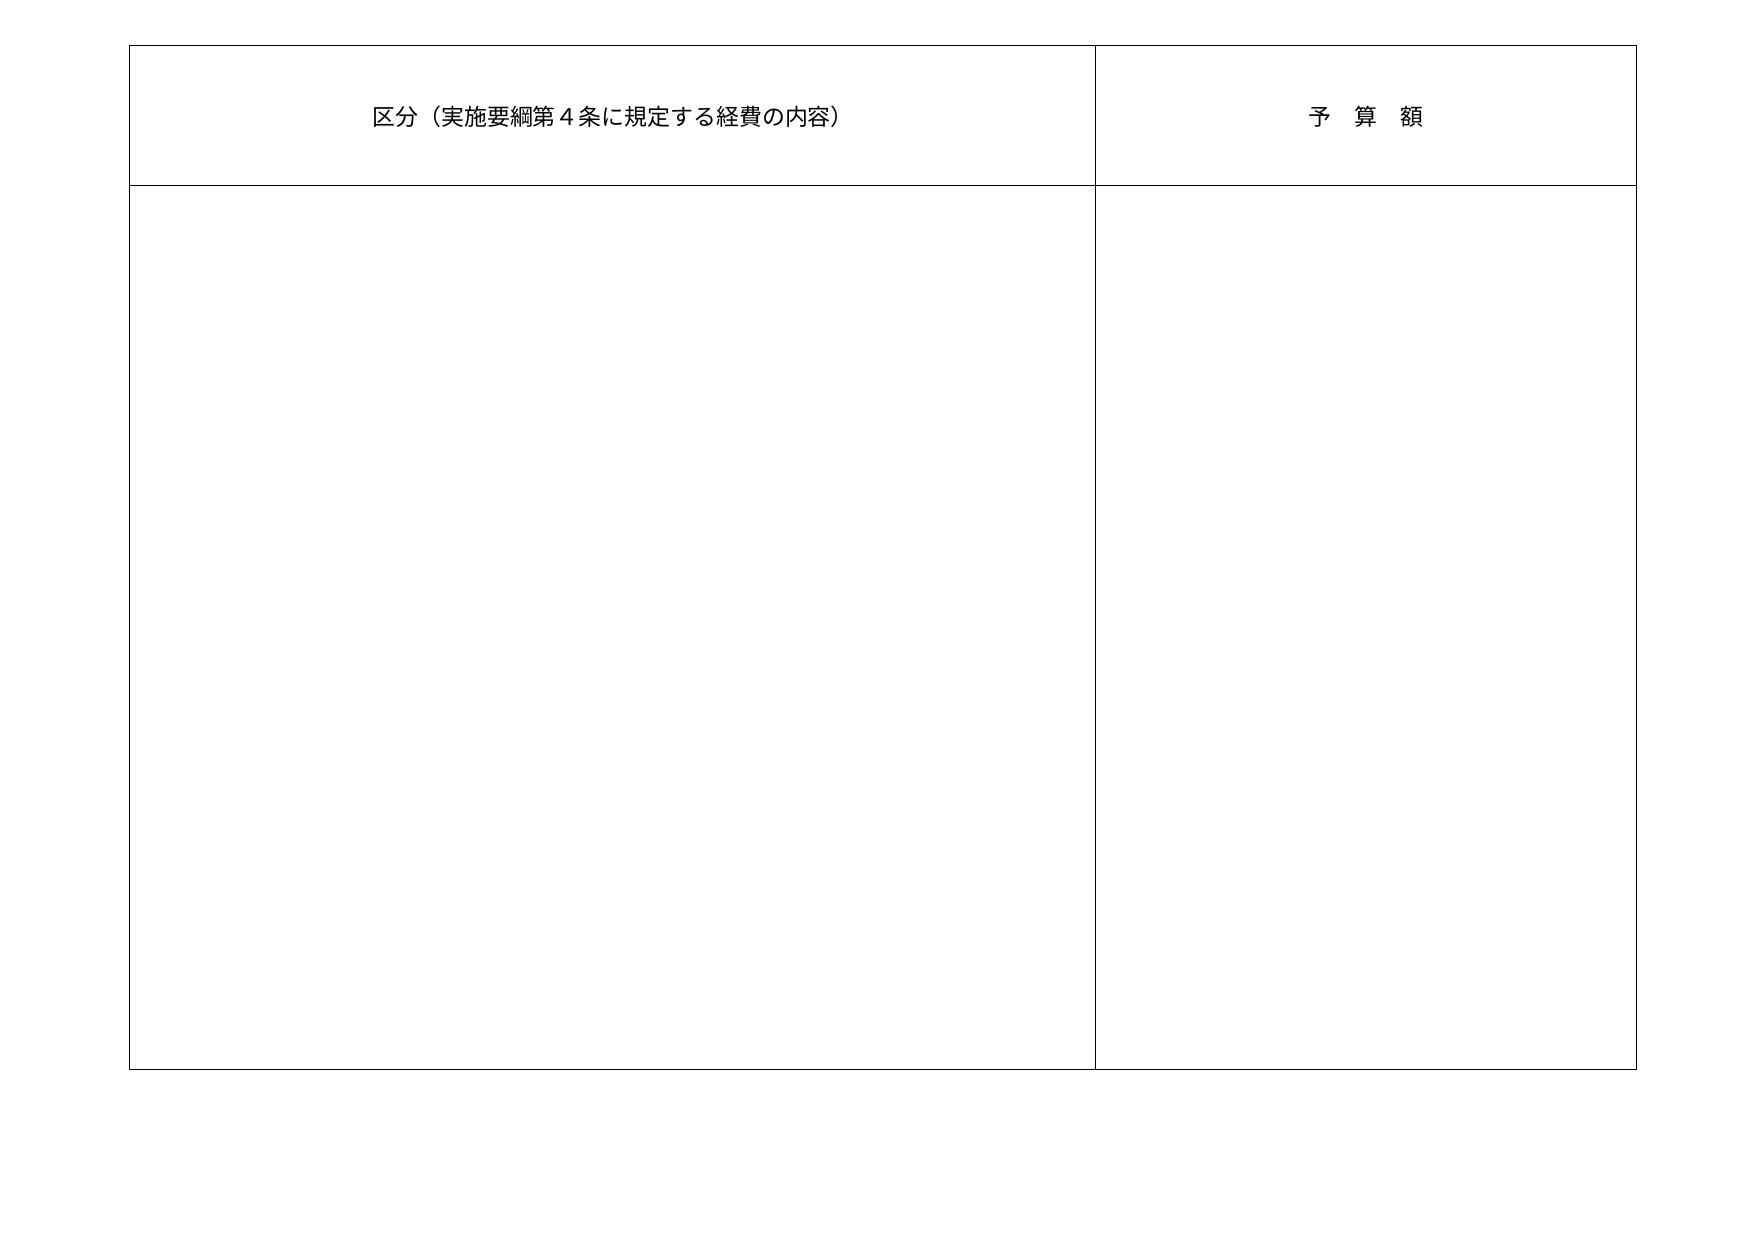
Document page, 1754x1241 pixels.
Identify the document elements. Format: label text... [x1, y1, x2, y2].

table_header 予 算 額 [1096, 46, 1636, 185]
table_header 区分（実施要綱第４条に規定する経費の内容） [130, 46, 1095, 185]
table_cell [130, 186, 1095, 1069]
table_cell [1096, 186, 1636, 1069]
